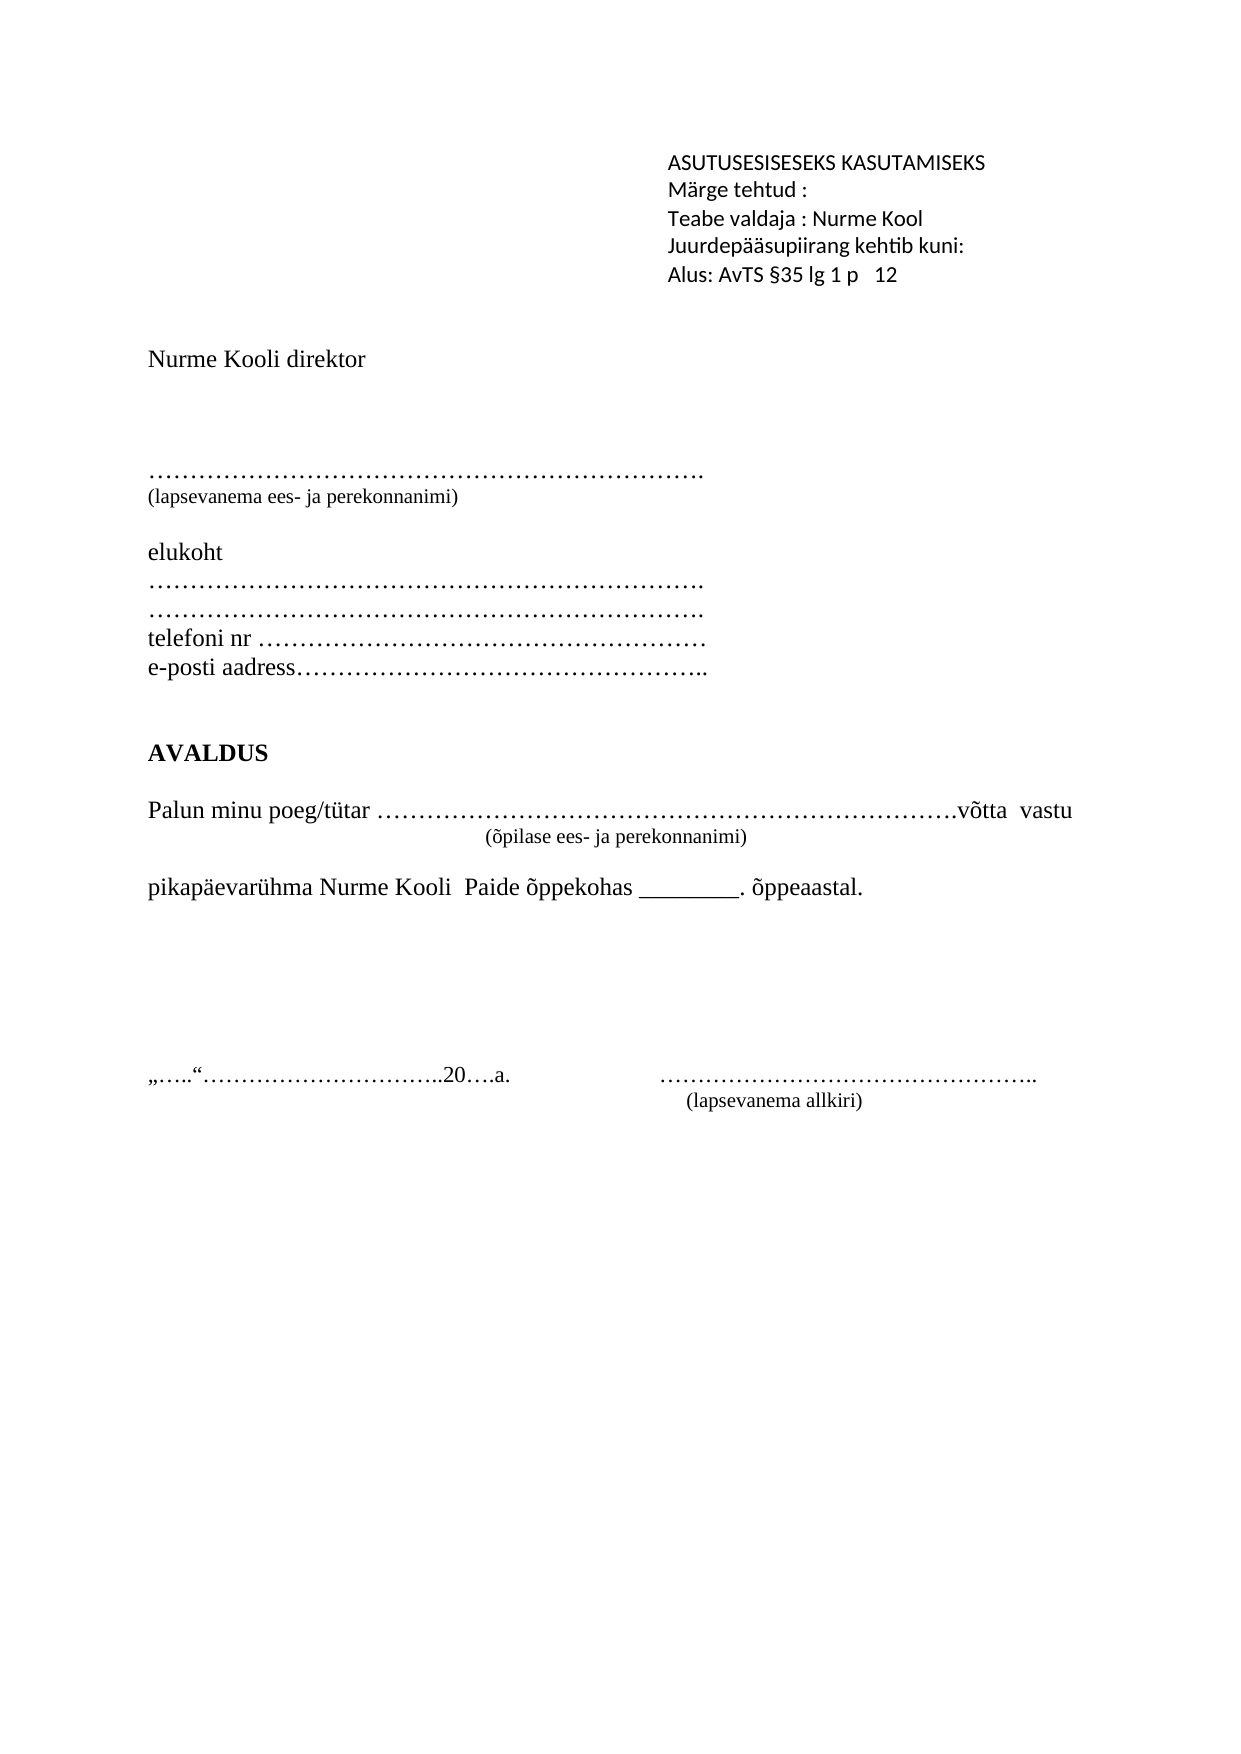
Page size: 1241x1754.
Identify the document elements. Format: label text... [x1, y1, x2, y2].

text (lapsevanema allkiri) [148, 1088, 1093, 1112]
text …………………………………………………………. [148, 565, 1093, 594]
text e-posti aadress………………………………………….. [148, 652, 1093, 680]
text AVALDUS [148, 738, 1093, 767]
text Nurme Kooli direktor [148, 344, 1093, 372]
text (õpilase ees- ja perekonnanimi) [148, 824, 1093, 848]
text …………………………………………………………. [148, 455, 1093, 484]
text Märge tehtud : [148, 176, 1093, 204]
text „…..“…………………………..20….a. ………………………………………….. [148, 1062, 1093, 1088]
text Alus: AvTS §35 lg 1 p 12 [148, 260, 1093, 288]
text elukoht [148, 537, 1093, 565]
text pikapäevarühma Nurme Kooli Paide õppekohas ________. õppeaastal. [148, 872, 1093, 901]
text ASUTUSESISESEKS KASUTAMISEKS [148, 148, 1093, 176]
text telefoni nr ……………………………………………… [148, 623, 1093, 652]
text Palun minu poeg/tütar …………………………………………………………….võtta vastu [148, 795, 1093, 824]
text Juurdepääsupiirang kehtib kuni: [148, 232, 1093, 260]
text …………………………………………………………. [148, 594, 1093, 623]
text Teabe valdaja : Nurme Kool [148, 204, 1093, 232]
text (lapsevanema ees- ja perekonnanimi) [148, 484, 1093, 508]
